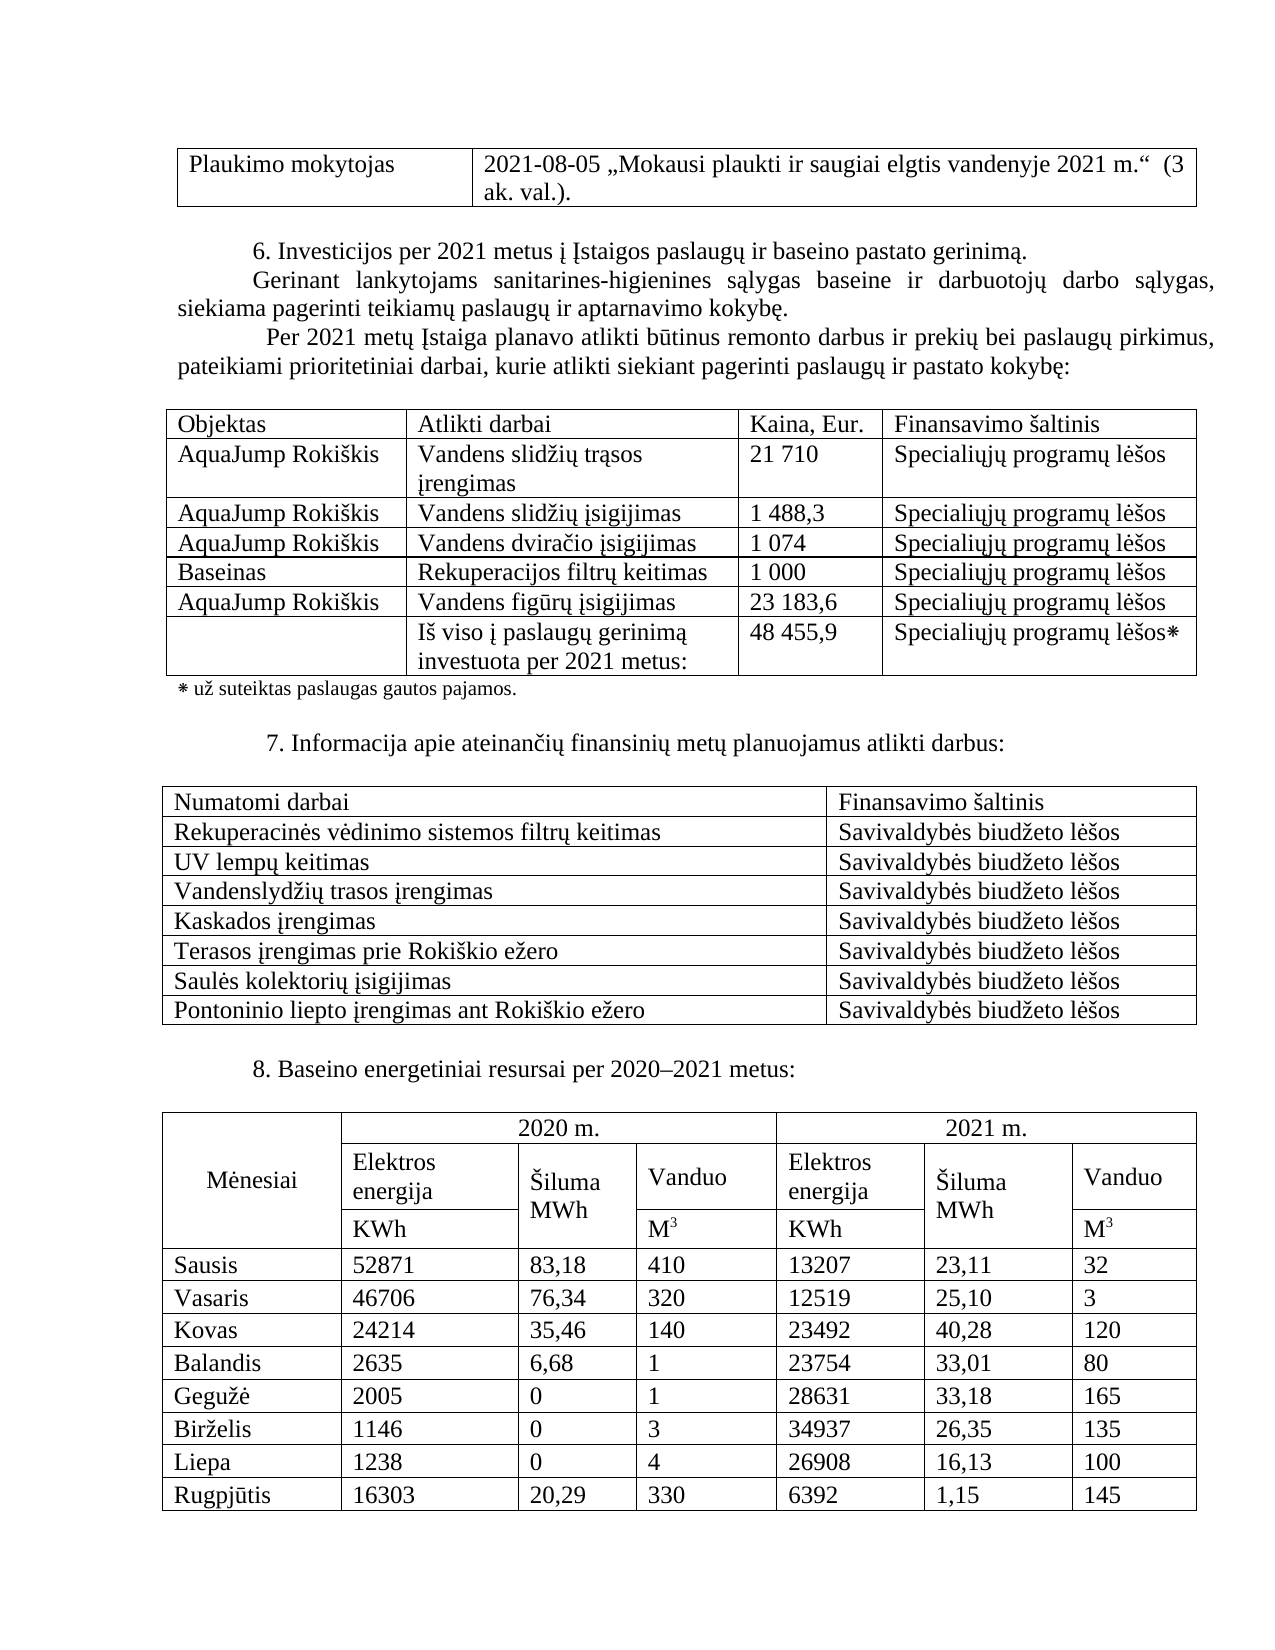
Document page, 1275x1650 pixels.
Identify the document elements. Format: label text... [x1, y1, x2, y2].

table_cell M3 [1073, 1210, 1196, 1247]
table_cell 3 [637, 1413, 776, 1444]
table_cell Vandens dviračio įsigijimas [407, 528, 738, 556]
table_cell Kovas [163, 1314, 341, 1346]
table_cell Savivaldybės biudžeto lėšos [827, 936, 1196, 965]
table_cell 410 [637, 1249, 776, 1280]
table_cell 135 [1073, 1413, 1196, 1444]
table_cell Specialiųjų programų lėšos [883, 587, 1196, 616]
table_cell 1 [637, 1347, 776, 1379]
table_cell Savivaldybės biudžeto lėšos [827, 996, 1196, 1024]
table_cell 35,46 [519, 1314, 636, 1346]
table_cell 1238 [342, 1445, 518, 1477]
table_cell Šiluma MWh [519, 1144, 636, 1247]
table_cell 6,68 [519, 1347, 636, 1379]
table_cell 2635 [342, 1347, 518, 1379]
table_cell 100 [1073, 1445, 1196, 1477]
text Gerinant lankytojams sanitarines-higienines sąlygas baseine ir darbuotojų darbo sąlygas, siekiama pagerinti teikiamų paslaugų ir aptarnavimo kokybę. [177, 265, 1216, 322]
table_cell AquaJump Rokiškis [167, 528, 406, 556]
table_header Mėnesiai [163, 1113, 341, 1247]
table_cell Kaskados įrengimas [163, 906, 826, 935]
table_cell KWh [342, 1210, 518, 1247]
table_cell 83,18 [519, 1249, 636, 1280]
table_cell 23,11 [925, 1249, 1072, 1280]
table_cell Savivaldybės biudžeto lėšos [827, 876, 1196, 905]
table_cell 0 [519, 1445, 636, 1477]
table_cell 1 [637, 1380, 776, 1412]
table_cell AquaJump Rokiškis [167, 498, 406, 527]
table_cell Rugpjūtis [163, 1478, 341, 1510]
table_cell 76,34 [519, 1281, 636, 1313]
table_cell 3 [1073, 1281, 1196, 1313]
table_cell Specialiųjų programų lėšos [883, 528, 1196, 556]
table_cell 52871 [342, 1249, 518, 1280]
table_cell 1 000 [739, 558, 882, 586]
table_cell 1,15 [925, 1478, 1072, 1510]
table_cell 0 [519, 1380, 636, 1412]
table_cell 2021-08-05 „Mokausi plaukti ir saugiai elgtis vandenyje 2021 m.“ (3 ak. val.). [473, 149, 1196, 206]
table_cell Specialiųjų programų lėšos [883, 439, 1196, 497]
table_cell Balandis [163, 1347, 341, 1379]
table_cell Savivaldybės biudžeto lėšos [827, 966, 1196, 994]
table_cell Pontoninio liepto įrengimas ant Rokiškio ežero [163, 996, 826, 1024]
table_cell Specialiųjų programų lėšos [883, 498, 1196, 527]
table_cell 21 710 [739, 439, 882, 497]
table_cell Savivaldybės biudžeto lėšos [827, 847, 1196, 875]
table_cell 0 [519, 1413, 636, 1444]
table_cell Elektros energija [342, 1144, 518, 1208]
table_cell 2005 [342, 1380, 518, 1412]
text 7. Informacija apie ateinančių finansinių metų planuojamus atlikti darbus: [177, 728, 1216, 757]
table_cell 24214 [342, 1314, 518, 1346]
table_cell [167, 617, 406, 674]
table_header Atlikti darbai [407, 410, 738, 438]
table_cell Rekuperacijos filtrų keitimas [407, 558, 738, 586]
table_cell Elektros energija [777, 1144, 924, 1208]
table_cell 40,28 [925, 1314, 1072, 1346]
table_cell 46706 [342, 1281, 518, 1313]
table_cell 4 [637, 1445, 776, 1477]
table_cell Savivaldybės biudžeto lėšos [827, 817, 1196, 846]
table_cell Vandenslydžių trasos įrengimas [163, 876, 826, 905]
table_cell Gegužė [163, 1380, 341, 1412]
table_cell Plaukimo mokytojas [178, 149, 472, 206]
table_cell 330 [637, 1478, 776, 1510]
table_cell AquaJump Rokiškis [167, 587, 406, 616]
table_cell 145 [1073, 1478, 1196, 1510]
table_cell 320 [637, 1281, 776, 1313]
table_header Numatomi darbai [163, 787, 826, 816]
table_cell 23 183,6 [739, 587, 882, 616]
table_header Finansavimo šaltinis [827, 787, 1196, 816]
table_cell KWh [777, 1210, 924, 1247]
table_cell Vanduo [1073, 1144, 1196, 1208]
table_header Objektas [167, 410, 406, 438]
table_cell 6392 [777, 1478, 924, 1510]
table_header Finansavimo šaltinis [883, 410, 1196, 438]
table_cell Liepa [163, 1445, 341, 1477]
table_cell 13207 [777, 1249, 924, 1280]
table_cell 140 [637, 1314, 776, 1346]
table_cell Rekuperacinės vėdinimo sistemos filtrų keitimas [163, 817, 826, 846]
table_cell 20,29 [519, 1478, 636, 1510]
table_cell Sausis [163, 1249, 341, 1280]
table_cell 23754 [777, 1347, 924, 1379]
table_cell 16303 [342, 1478, 518, 1510]
text ⁕ už suteiktas paslaugas gautos pajamos. [177, 676, 1216, 700]
table_cell Vandens figūrų įsigijimas [407, 587, 738, 616]
table_cell Vasaris [163, 1281, 341, 1313]
table_cell 120 [1073, 1314, 1196, 1346]
table_cell 33,18 [925, 1380, 1072, 1412]
table_header Kaina, Eur. [739, 410, 882, 438]
table_cell 12519 [777, 1281, 924, 1313]
text 8. Baseino energetiniai resursai per 2020–2021 metus: [177, 1054, 1216, 1083]
table_cell 16,13 [925, 1445, 1072, 1477]
table_header 2021 m. [777, 1113, 1196, 1143]
table_cell 1146 [342, 1413, 518, 1444]
table_cell UV lempų keitimas [163, 847, 826, 875]
table_cell AquaJump Rokiškis [167, 439, 406, 497]
table_cell Specialiųjų programų lėšos [883, 558, 1196, 586]
table_cell 80 [1073, 1347, 1196, 1379]
table_cell 28631 [777, 1380, 924, 1412]
table_cell Birželis [163, 1413, 341, 1444]
table_cell M3 [637, 1210, 776, 1247]
table_cell 1 488,3 [739, 498, 882, 527]
table_cell 34937 [777, 1413, 924, 1444]
table_cell 165 [1073, 1380, 1196, 1412]
table_cell 48 455,9 [739, 617, 882, 674]
table_cell Vandens slidžių įsigijimas [407, 498, 738, 527]
table_cell Baseinas [167, 558, 406, 586]
table_cell Šiluma MWh [925, 1144, 1072, 1247]
table_cell Savivaldybės biudžeto lėšos [827, 906, 1196, 935]
table_cell Specialiųjų programų lėšos⁕ [883, 617, 1196, 674]
table_cell 25,10 [925, 1281, 1072, 1313]
table_cell 26908 [777, 1445, 924, 1477]
table_cell 23492 [777, 1314, 924, 1346]
table_cell 32 [1073, 1249, 1196, 1280]
text 6. Investicijos per 2021 metus į Įstaigos paslaugų ir baseino pastato gerinimą. [177, 236, 1216, 265]
table_header 2020 m. [342, 1113, 776, 1143]
table_cell Iš viso į paslaugų gerinimą investuota per 2021 metus: [407, 617, 738, 674]
table_cell Terasos įrengimas prie Rokiškio ežero [163, 936, 826, 965]
table_cell Vandens slidžių trąsos įrengimas [407, 439, 738, 497]
table_cell 1 074 [739, 528, 882, 556]
table_cell Vanduo [637, 1144, 776, 1208]
table_cell 26,35 [925, 1413, 1072, 1444]
table_cell Saulės kolektorių įsigijimas [163, 966, 826, 994]
text Per 2021 metų Įstaiga planavo atlikti būtinus remonto darbus ir prekių bei paslaugų pirkimus, pateikiami prioritetiniai darbai, kurie atlikti siekiant pagerinti paslaugų ir pastato kokybę: [177, 322, 1216, 380]
table_cell 33,01 [925, 1347, 1072, 1379]
